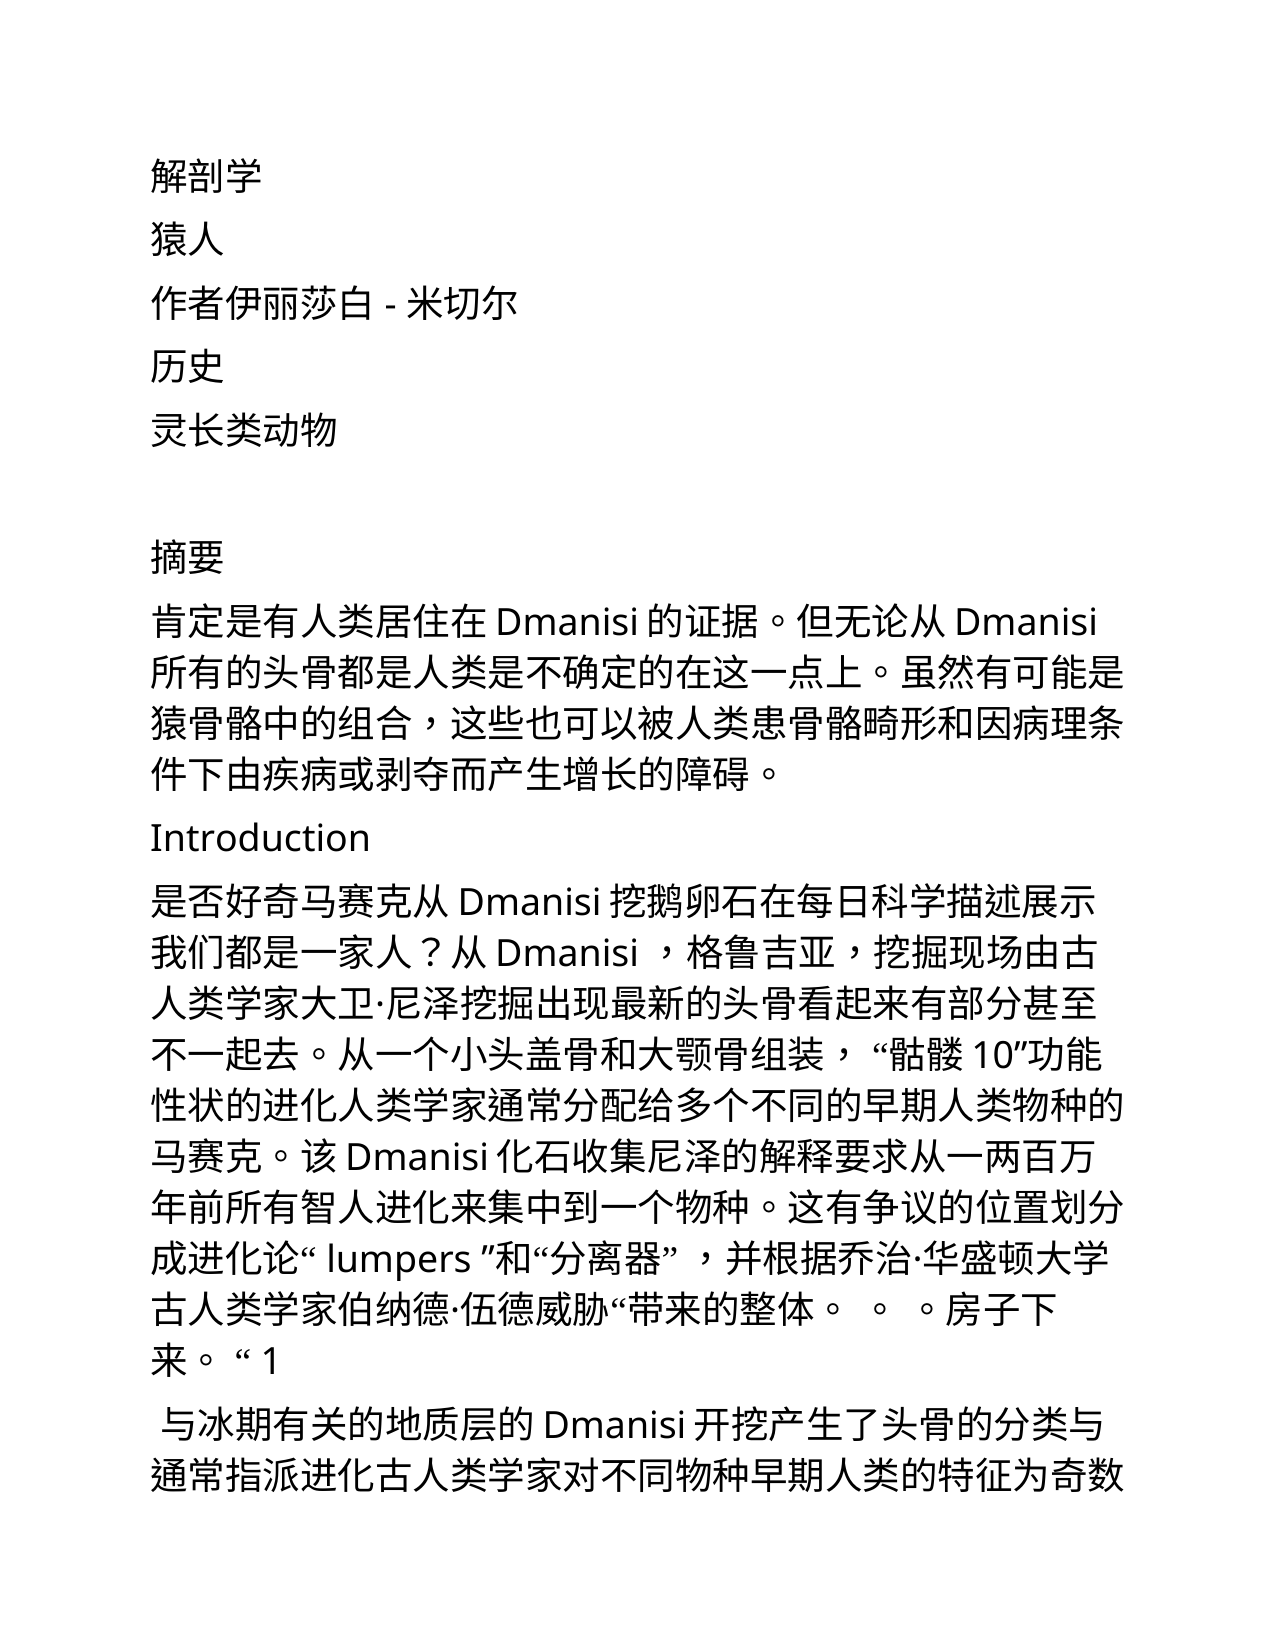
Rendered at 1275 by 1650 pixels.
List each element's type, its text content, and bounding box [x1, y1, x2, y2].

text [150, 1398, 1125, 1500]
text Introduction [150, 811, 1125, 862]
text 解剖学 [150, 150, 1125, 201]
text 历史 [150, 341, 1125, 392]
text 猿人 [150, 213, 1125, 264]
text 是否好奇马赛克从Dmanisi挖鹅卵石在每日科学描述展示我们都是一家人？从Dmanisi ，格鲁吉亚，挖掘现场由古人类学家大卫·尼泽挖掘出现最新的头骨看起来有部分甚至不一起去。从一个小头盖骨和大颚骨组装， “骷髅10”功能性状的进化人类学家通常分配给多个不同的早期人类物种的马赛克。该Dmanisi化石收集尼泽的解释要求从一两百万年前所有智人进化来集中到一个物种。这有争议的位置划分成进化论“ lumpers ”和“分离器” ，并根据乔治·华盛顿大学古人类学家伯纳德·伍德威胁“带来的整体。 。 。房子下来。 “ 1 [150, 875, 1125, 1385]
text 肯定是有人类居住在Dmanisi的证据。但无论从Dmanisi所有的头骨都是人类是不确定的在这一点上。虽然有可能是猿骨骼中的组合，这些也可以被人类患骨骼畸形和因病理条件下由疾病或剥夺而产生增长的障碍。 [150, 595, 1125, 799]
text 作者伊丽莎白 - 米切尔 [150, 277, 1125, 328]
text 摘要 [150, 531, 1125, 582]
text 灵长类动物 [150, 404, 1125, 455]
